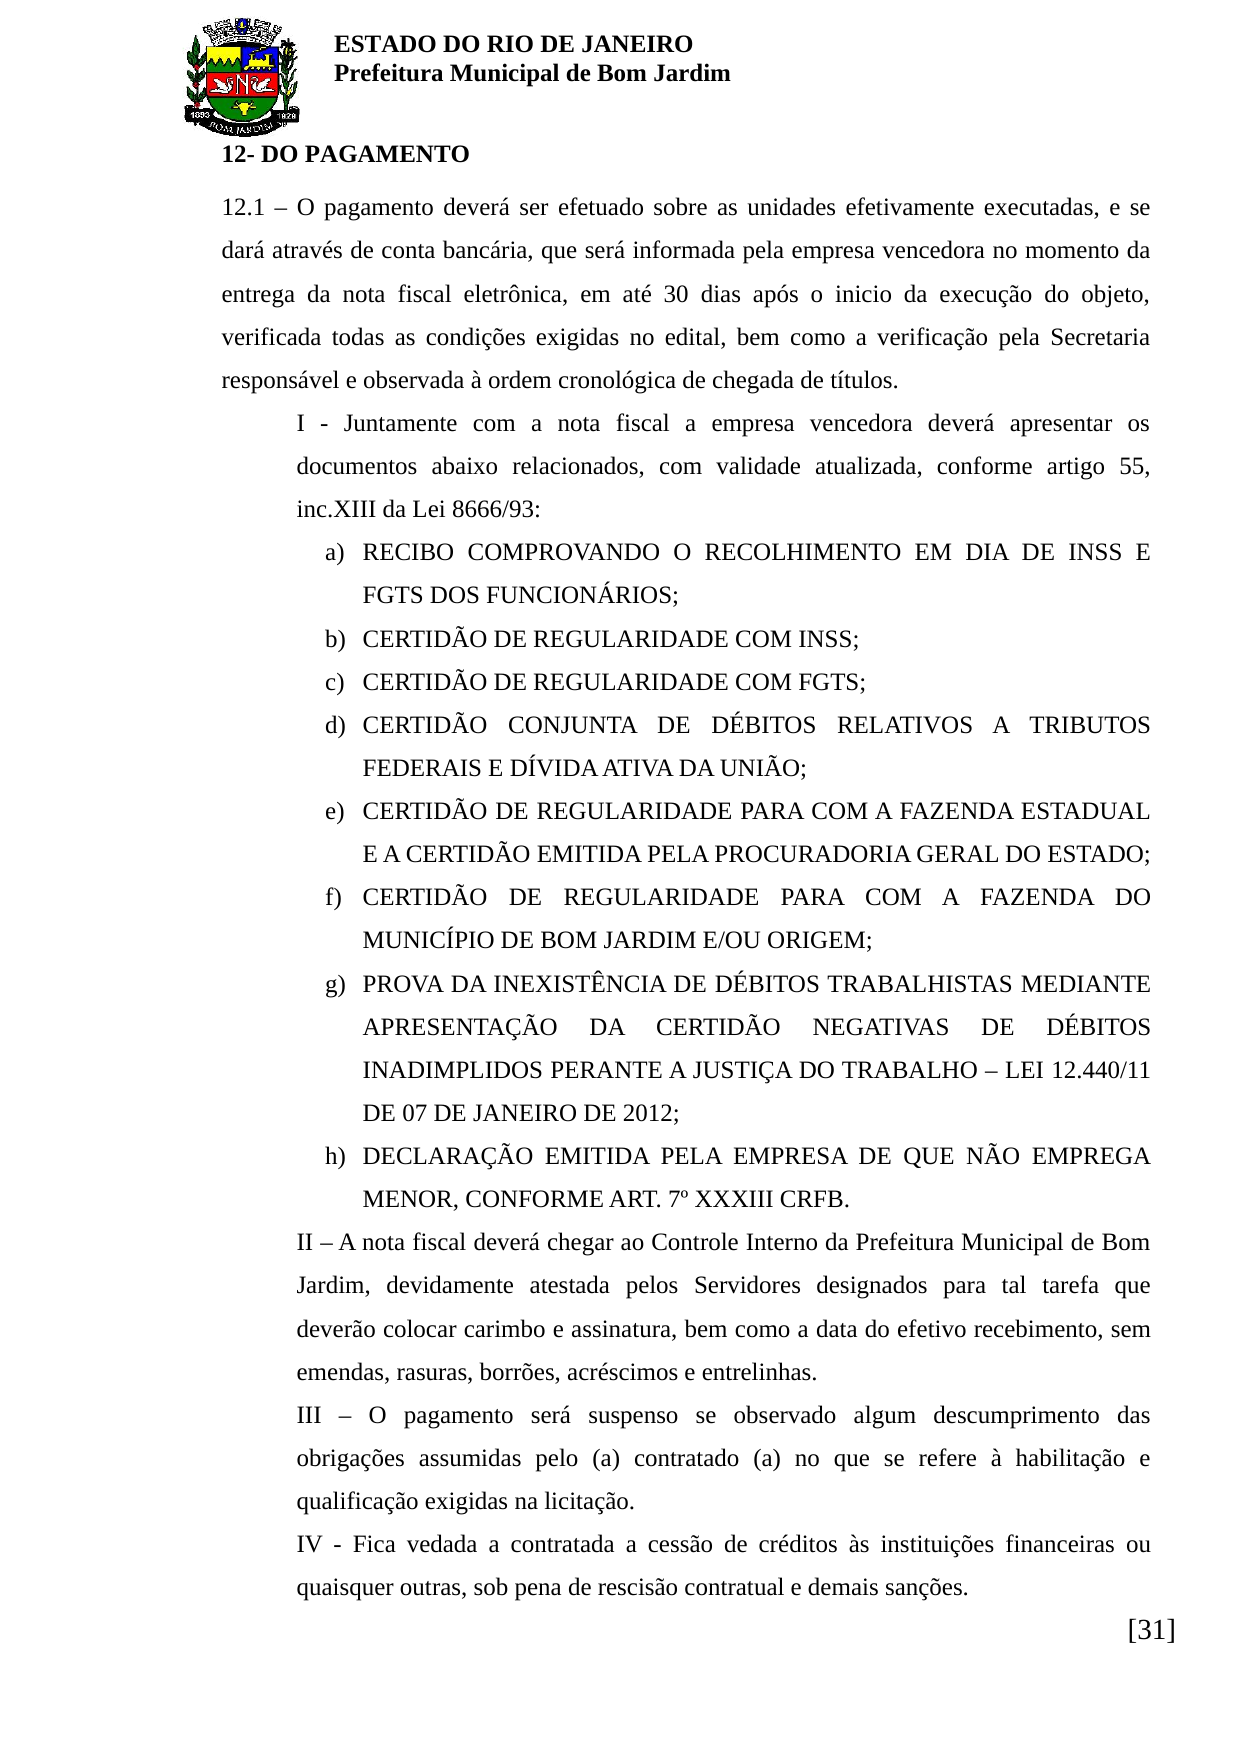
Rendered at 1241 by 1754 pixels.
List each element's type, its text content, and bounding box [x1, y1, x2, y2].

list I - Juntamente com a nota fiscal a empresa vencedora deverá apresentar os documentos abaixo relacionados, com validade atualizada, conforme artigo 55, inc.XIII da Lei 8666/93: [296, 408, 1152, 523]
list RECIBO COMPROVANDO O RECOLHIMENTO EM DIA DE INSS E FGTS DOS FUNCIONÁRIOS; [325, 537, 1152, 609]
list 12.1 – O pagamento deverá ser efetuado sobre as unidades efetivamente executadas, e se dará através de conta bancária, que será informada pela empresa vencedora no momento da entrega da nota fiscal eletrônica, em até 30 dias após o inicio da execução do objeto, verificada todas as condições exigidas no edital, bem como a verificação pela Secretaria responsável e observada à ordem cronológica de chegada de títulos. [221, 192, 1152, 394]
list DECLARAÇÃO EMITIDA PELA EMPRESA DE QUE NÃO EMPREGA MENOR, CONFORME ART. 7º XXXIII CRFB. [325, 1141, 1152, 1213]
list III – O pagamento será suspenso se observado algum descumprimento das obrigações assumidas pelo (a) contratado (a) no que se refere à habilitação e qualificação exigidas na licitação. [296, 1400, 1152, 1515]
list CERTIDÃO DE REGULARIDADE PARA COM A FAZENDA DO MUNICÍPIO DE BOM JARDIM E/OU ORIGEM; [325, 882, 1152, 954]
list IV - Fica vedada a contratada a cessão de créditos às instituições financeiras ou quaisquer outras, sob pena de rescisão contratual e demais sanções. [296, 1529, 1152, 1601]
list CERTIDÃO DE REGULARIDADE COM INSS; [325, 624, 1152, 652]
list II – A nota fiscal deverá chegar ao Controle Interno da Prefeitura Municipal de Bom Jardim, devidamente atestada pelos Servidores designados para tal tarefa que deverão colocar carimbo e assinatura, bem como a data do efetivo recebimento, sem emendas, rasuras, borrões, acréscimos e entrelinhas. [296, 1227, 1152, 1386]
list CERTIDÃO DE REGULARIDADE COM FGTS; [325, 667, 1152, 696]
picture [181, 15, 300, 139]
list PROVA DA INEXISTÊNCIA DE DÉBITOS TRABALHISTAS MEDIANTE APRESENTAÇÃO DA CERTIDÃO NEGATIVAS DE DÉBITOS INADIMPLIDOS PERANTE A JUSTIÇA DO TRABALHO – LEI 12.440/11 DE 07 DE JANEIRO DE 2012; [325, 969, 1152, 1127]
text 12- DO PAGAMENTO [221, 121, 1176, 167]
list CERTIDÃO CONJUNTA DE DÉBITOS RELATIVOS A TRIBUTOS FEDERAIS E DÍVIDA ATIVA DA UNIÃO; [325, 710, 1152, 782]
list CERTIDÃO DE REGULARIDADE PARA COM A FAZENDA ESTADUAL E A CERTIDÃO EMITIDA PELA PROCURADORIA GERAL DO ESTADO; [325, 796, 1152, 868]
